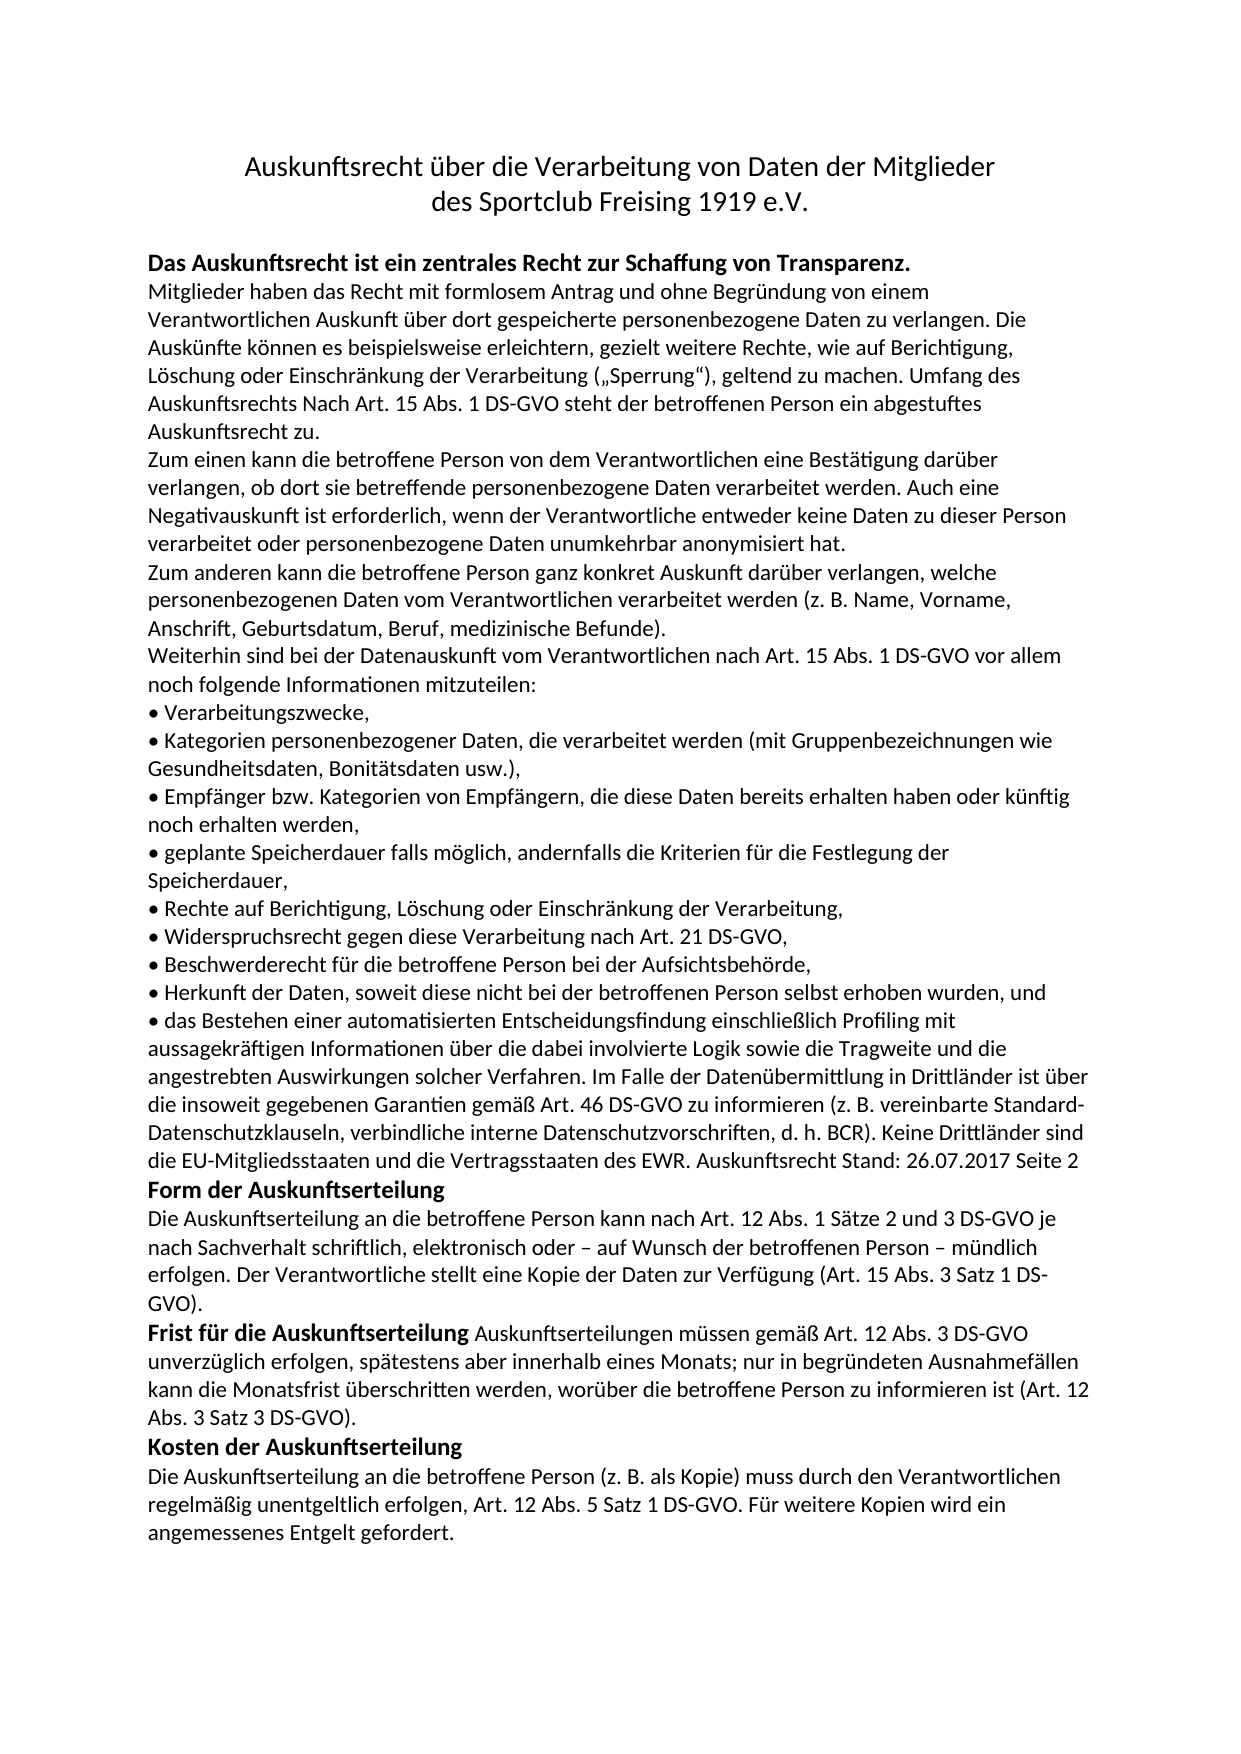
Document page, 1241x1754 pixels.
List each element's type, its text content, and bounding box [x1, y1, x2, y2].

text Mitglieder haben das Recht mit formlosem Antrag und ohne Begründung von einem Verantwortlichen Auskunft über dort gespeicherte personenbezogene Daten zu verlangen. Die Auskünfte können es beispielsweise erleichtern, gezielt weitere Rechte, wie auf Berichtigung, Löschung oder Einschränkung der Verarbeitung („Sperrung“), geltend zu machen. Umfang des Auskunftsrechts Nach Art. 15 Abs. 1 DS-GVO steht der betroffenen Person ein abgestuftes Auskunftsrecht zu. [148, 277, 1093, 446]
text des Sportclub Freising 1919 e.V. [148, 183, 1093, 219]
text Zum anderen kann die betroffene Person ganz konkret Auskunft darüber verlangen, welche personenbezogenen Daten vom Verantwortlichen verarbeitet werden (z. B. Name, Vorname, Anschrift, Geburtsdatum, Beruf, medizinische Befunde). [148, 558, 1093, 642]
text • Widerspruchsrecht gegen diese Verarbeitung nach Art. 21 DS-GVO, [148, 922, 1093, 950]
text • Rechte auf Berichtigung, Löschung oder Einschränkung der Verarbeitung, [148, 894, 1093, 922]
text • das Bestehen einer automatisierten Entscheidungsfindung einschließlich Profiling mit aussagekräftigen Informationen über die dabei involvierte Logik sowie die Tragweite und die angestrebten Auswirkungen solcher Verfahren. Im Falle der Datenübermittlung in Drittländer ist über die insoweit gegebenen Garantien gemäß Art. 46 DS-GVO zu informieren (z. B. vereinbarte Standard-Datenschutzklauseln, verbindliche interne Datenschutzvorschriften, d. h. BCR). Keine Drittländer sind die EU-Mitgliedsstaaten und die Vertragsstaaten des EWR. Auskunftsrecht Stand: 26.07.2017 Seite 2 Form der Auskunftserteilung [148, 1006, 1093, 1204]
text • Beschwerderecht für die betroffene Person bei der Aufsichtsbehörde, [148, 950, 1093, 978]
text • Verarbeitungszwecke, [148, 698, 1093, 726]
text Weiterhin sind bei der Datenauskunft vom Verantwortlichen nach Art. 15 Abs. 1 DS-GVO vor allem noch folgende Informationen mitzuteilen: [148, 642, 1093, 698]
text Die Auskunftserteilung an die betroffene Person kann nach Art. 12 Abs. 1 Sätze 2 und 3 DS-GVO je nach Sachverhalt schriftlich, elektronisch oder – auf Wunsch der betroffenen Person – mündlich erfolgen. Der Verantwortliche stellt eine Kopie der Daten zur Verfügung (Art. 15 Abs. 3 Satz 1 DS-GVO). [148, 1204, 1093, 1317]
text Das Auskunftsrecht ist ein zentrales Recht zur Schaffung von Transparenz. [148, 247, 1093, 277]
text Zum einen kann die betroffene Person von dem Verantwortlichen eine Bestätigung darüber verlangen, ob dort sie betreffende personenbezogene Daten verarbeitet werden. Auch eine Negativauskunft ist erforderlich, wenn der Verantwortliche entweder keine Daten zu dieser Person verarbeitet oder personenbezogene Daten unumkehrbar anonymisiert hat. [148, 446, 1093, 558]
text • geplante Speicherdauer falls möglich, andernfalls die Kriterien für die Festlegung der Speicherdauer, [148, 838, 1093, 894]
text • Empfänger bzw. Kategorien von Empfängern, die diese Daten bereits erhalten haben oder künftig noch erhalten werden, [148, 782, 1093, 838]
text Auskunftsrecht über die Verarbeitung von Daten der Mitglieder [148, 148, 1093, 183]
text Frist für die Auskunftserteilung Auskunftserteilungen müssen gemäß Art. 12 Abs. 3 DS-GVO unverzüglich erfolgen, spätestens aber innerhalb eines Monats; nur in begründeten Ausnahmefällen kann die Monatsfrist überschritten werden, worüber die betroffene Person zu informieren ist (Art. 12 Abs. 3 Satz 3 DS-GVO). [148, 1317, 1093, 1431]
text • Kategorien personenbezogener Daten, die verarbeitet werden (mit Gruppenbezeichnungen wie Gesundheitsdaten, Bonitätsdaten usw.), [148, 726, 1093, 782]
text • Herkunft der Daten, soweit diese nicht bei der betroffenen Person selbst erhoben wurden, und [148, 978, 1093, 1006]
text Die Auskunftserteilung an die betroffene Person (z. B. als Kopie) muss durch den Verantwortlichen regelmäßig unentgeltlich erfolgen, Art. 12 Abs. 5 Satz 1 DS-GVO. Für weitere Kopien wird ein angemessenes Entgelt gefordert. [148, 1462, 1093, 1546]
text Kosten der Auskunftserteilung [148, 1431, 1093, 1462]
